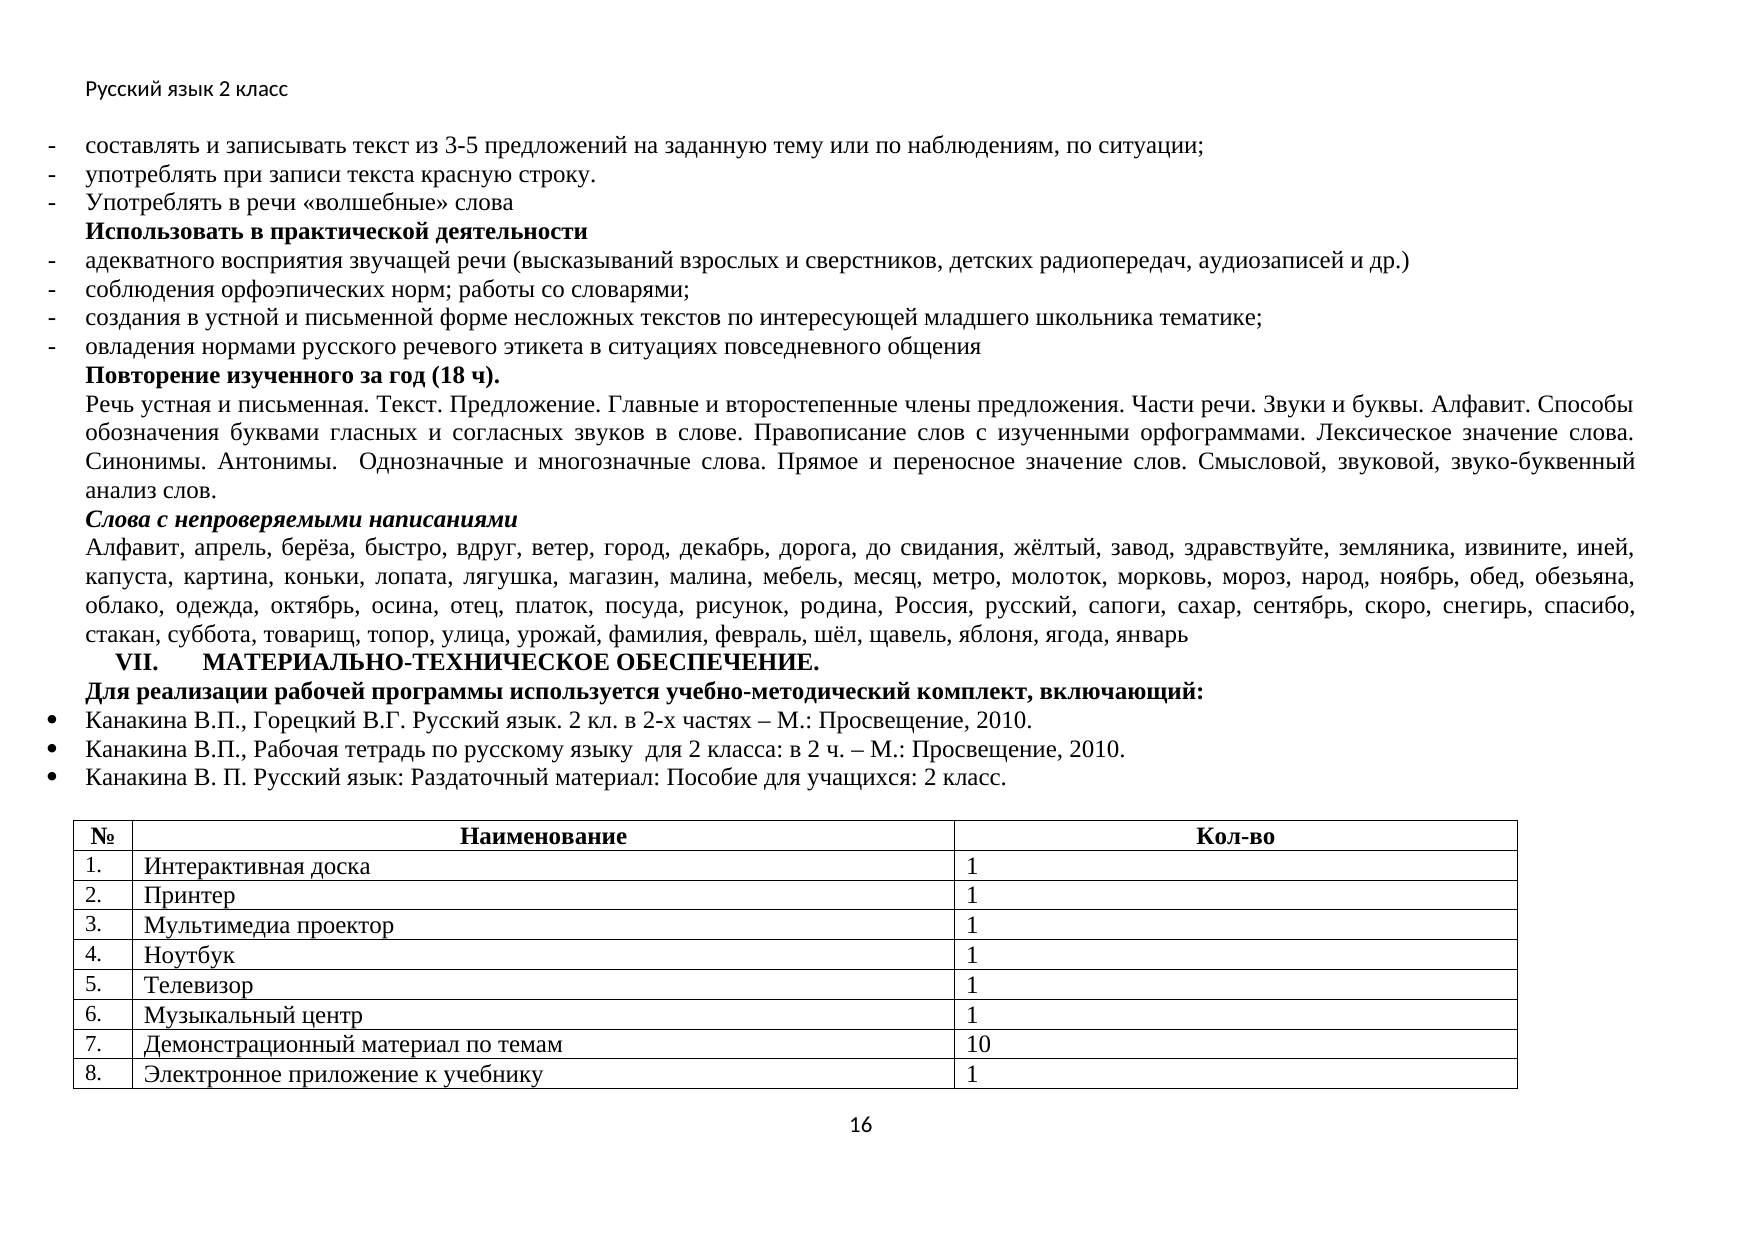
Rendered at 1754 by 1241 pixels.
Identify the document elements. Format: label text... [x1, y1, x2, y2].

list создания в устной и письменной форме несложных текстов по интересующей младшего школьника тематике; [48, 302, 1636, 331]
table_cell Принтер [133, 881, 954, 909]
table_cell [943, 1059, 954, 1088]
table_cell [74, 910, 132, 939]
list овладения нормами русского речевого этикета в ситуациях повседневного общения [48, 331, 1636, 360]
list МАТЕРИАЛЬНО-ТЕХНИЧЕСКОЕ ОБЕСПЕЧЕНИЕ. [115, 647, 1636, 676]
table_cell Телевизор [133, 970, 954, 999]
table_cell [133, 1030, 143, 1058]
text Речь устная и письменная. Текст. Предложение. Главные и второстепенные члены предложения. Части речи. Звуки и буквы. Алфавит. Способы обозначения буквами гласных и согласных звуков в слове. Правописание слов с изученными орфограммами. Лексическое значение слова. Синонимы. Антонимы. Однозначные и многозначные слова. Прямое и переносное значение слов. Смысловой, звуковой, звуко-буквенный анализ слов. [85, 389, 1636, 504]
table_cell 1 [955, 970, 1517, 999]
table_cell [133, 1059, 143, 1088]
text Слова с непроверяемыми написаниями [85, 504, 1636, 532]
list составлять и записывать текст из 3-5 предложений на заданную тему или по наблюдениям, по ситуации; [48, 130, 1636, 159]
table_header Наименование [133, 821, 954, 850]
table_cell 1 [955, 910, 1517, 939]
table_cell [74, 1000, 132, 1028]
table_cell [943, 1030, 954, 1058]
text Алфавит, апрель, берёза, быстро, вдруг, ветер, город, декабрь, дорога, до свидания, жёлтый, завод, здравствуйте, земляника, извините, иней, капуста, картина, коньки, лопата, лягушка, магазин, малина, мебель, месяц, метро, молоток, морковь, мороз, народ, ноябрь, обед, обезьяна, облако, одежда, октябрь, осина, отец, платок, посуда, рисунок, родина, Россия, русский, сапоги, сахар, сентябрь, скоро, снегирь, спасибо, стакан, суббота, товарищ, топор, улица, урожай, фамилия, февраль, шёл, щавель, яблоня, ягода, январь [85, 532, 1636, 647]
table_cell Мультимедиа проектор [133, 910, 954, 939]
list Канакина В.П., Горецкий В.Г. Русский язык. 2 кл. в 2-х частях – М.: Просвещение, 2010. [48, 705, 1636, 734]
table_cell 1 [955, 1059, 1517, 1088]
table_cell 1 [955, 1000, 1517, 1028]
table_cell [74, 940, 132, 969]
list употреблять при записи текста красную строку. [48, 159, 1636, 187]
subtitle Использовать в практической деятельности [85, 216, 1636, 245]
table_cell 1 [955, 881, 1517, 909]
list Канакина В. П. Русский язык: Раздаточный материал: Пособие для учащихся: 2 класс. [48, 762, 1636, 791]
text Повторение изученного за год (18 ч). [85, 360, 1636, 389]
list соблюдения орфоэпических норм; работы со словарями; [48, 274, 1636, 302]
table_header Кол-во [955, 821, 1517, 850]
table_cell [74, 881, 132, 909]
table_cell [74, 970, 132, 999]
table_cell 1 [955, 940, 1517, 969]
list адекватного восприятия звучащей речи (высказываний взрослых и сверстников, детских радиопередач, аудиозаписей и др.) [48, 245, 1636, 274]
list Употреблять в речи «волшебные» слова [48, 187, 1636, 216]
table_cell Интерактивная доска [133, 851, 954, 879]
table_cell [74, 1030, 132, 1058]
table_cell [74, 851, 132, 879]
table_header № [74, 821, 132, 850]
table_cell 10 [955, 1030, 1517, 1058]
table_cell Ноутбук [133, 940, 954, 969]
table_cell Музыкальный центр [133, 1000, 954, 1028]
list Канакина В.П., Рабочая тетрадь по русскому языку для 2 класса: в 2 ч. – М.: Просвещение, 2010. [48, 734, 1636, 762]
table_cell [74, 1059, 132, 1088]
text Для реализации рабочей программы используется учебно-методический комплект, включающий: [85, 676, 1636, 705]
table_cell 1 [955, 851, 1517, 879]
